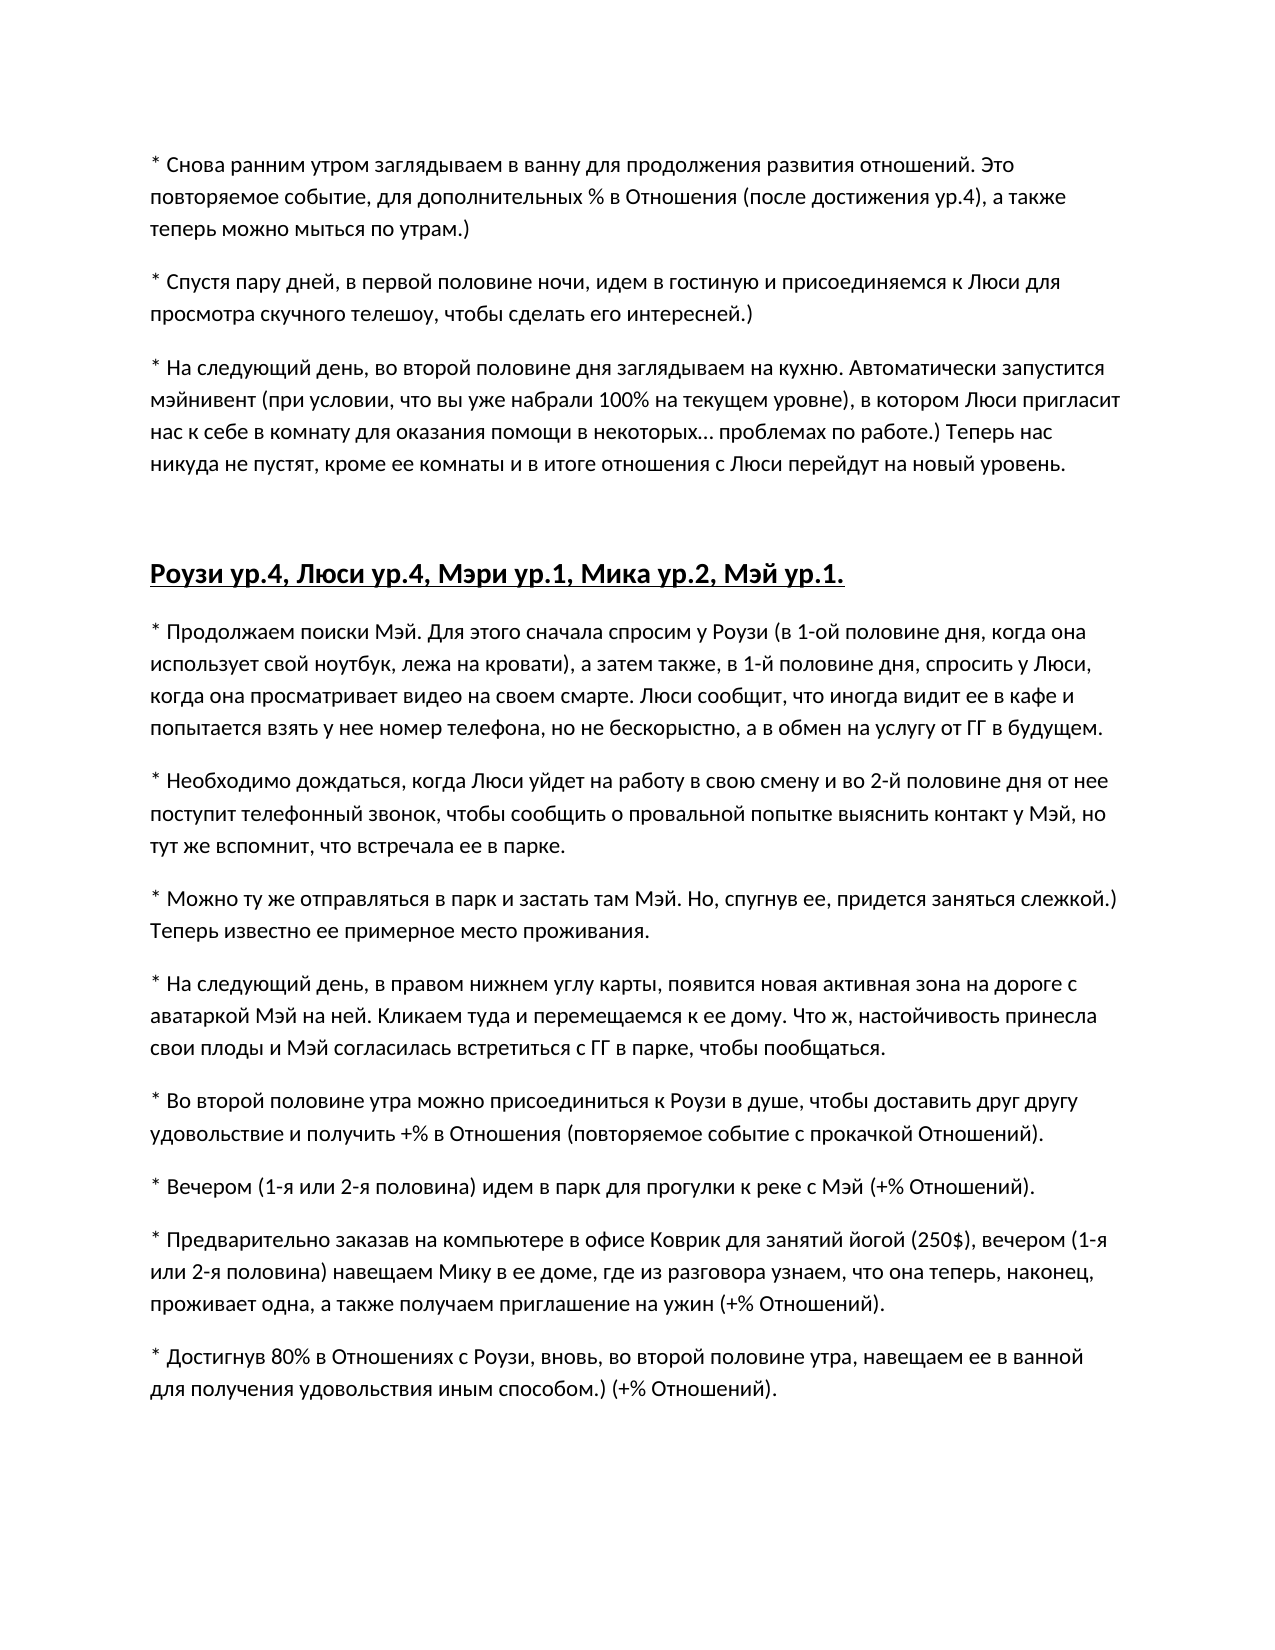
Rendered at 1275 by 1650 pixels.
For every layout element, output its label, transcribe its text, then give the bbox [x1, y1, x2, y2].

text * Можно ту же отправляться в парк и застать там Мэй. Но, спугнув ее, придется заняться слежкой.) Теперь известно ее примерное место проживания. [150, 884, 1125, 944]
text * На следующий день, во второй половине дня заглядываем на кухню. Автоматически запустится мэйнивент (при условии, что вы уже набрали 100% на текущем уровне), в котором Люси пригласит нас к себе в комнату для оказания помощи в некоторых… проблемах по работе.) Теперь нас никуда не пустят, кроме ее комнаты и в итоге отношения с Люси перейдут на новый уровень. [150, 353, 1125, 477]
text * Достигнув 80% в Отношениях с Роузи, вновь, во второй половине утра, навещаем ее в ванной для получения удовольствия иным способом.) (+% Отношений). [150, 1342, 1125, 1402]
text * Спустя пару дней, в первой половине ночи, идем в гостиную и присоединяемся к Люси для просмотра скучного телешоу, чтобы сделать его интересней.) [150, 267, 1125, 328]
text * Предварительно заказав на компьютере в офисе Коврик для занятий йогой (250$), вечером (1-я или 2-я половина) навещаем Мику в ее доме, где из разговора узнаем, что она теперь, наконец, проживает одна, а также получаем приглашение на ужин (+% Отношений). [150, 1225, 1125, 1317]
text * Вечером (1-я или 2-я половина) идем в парк для прогулки к реке с Мэй (+% Отношений). [150, 1172, 1125, 1200]
text * На следующий день, в правом нижнем углу карты, появится новая активная зона на дороге с аватаркой Мэй на ней. Кликаем туда и перемещаемся к ее дому. Что ж, настойчивость принесла свои плоды и Мэй согласилась встретиться с ГГ в парке, чтобы пообщаться. [150, 969, 1125, 1062]
text * Во второй половине утра можно присоединиться к Роузи в душе, чтобы доставить друг другу удовольствие и получить +% в Отношения (повторяемое событие с прокачкой Отношений). [150, 1087, 1125, 1147]
text * Продолжаем поиски Мэй. Для этого сначала спросим у Роузи (в 1-ой половине дня, когда она использует свой ноутбук, лежа на кровати), а затем также, в 1-й половине дня, спросить у Люси, когда она просматривает видео на своем смарте. Люси сообщит, что иногда видит ее в кафе и попытается взять у нее номер телефона, но не бескорыстно, а в обмен на услугу от ГГ в будущем. [150, 617, 1125, 742]
text * Необходимо дождаться, когда Люси уйдет на работу в свою смену и во 2-й половине дня от нее поступит телефонный звонок, чтобы сообщить о провальной попытке выяснить контакт у Мэй, но тут же вспомнит, что встречала ее в парке. [150, 767, 1125, 859]
text * Снова ранним утром заглядываем в ванну для продолжения развития отношений. Это повторяемое событие, для дополнительных % в Отношения (после достижения ур.4), а также теперь можно мыться по утрам.) [150, 150, 1125, 242]
text Роузи ур.4, Люси ур.4, Мэри ур.1, Мика ур.2, Мэй ур.1. [150, 555, 1125, 591]
